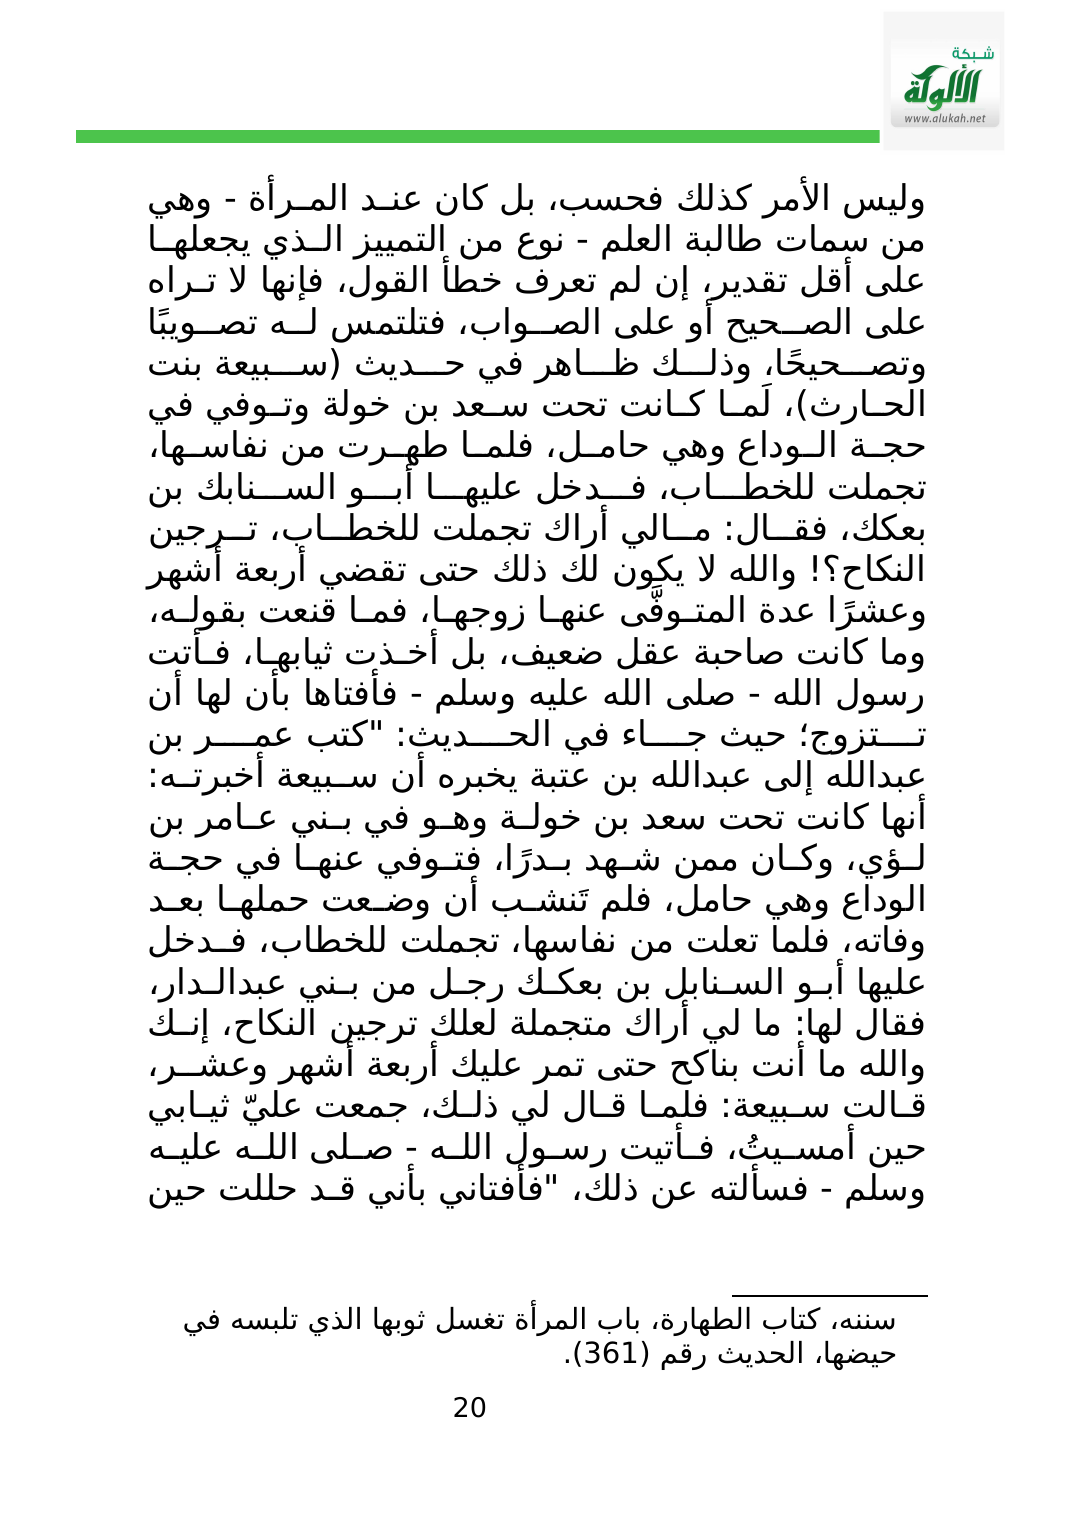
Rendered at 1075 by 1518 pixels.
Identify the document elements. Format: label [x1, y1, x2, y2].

text [148, 177, 927, 1209]
